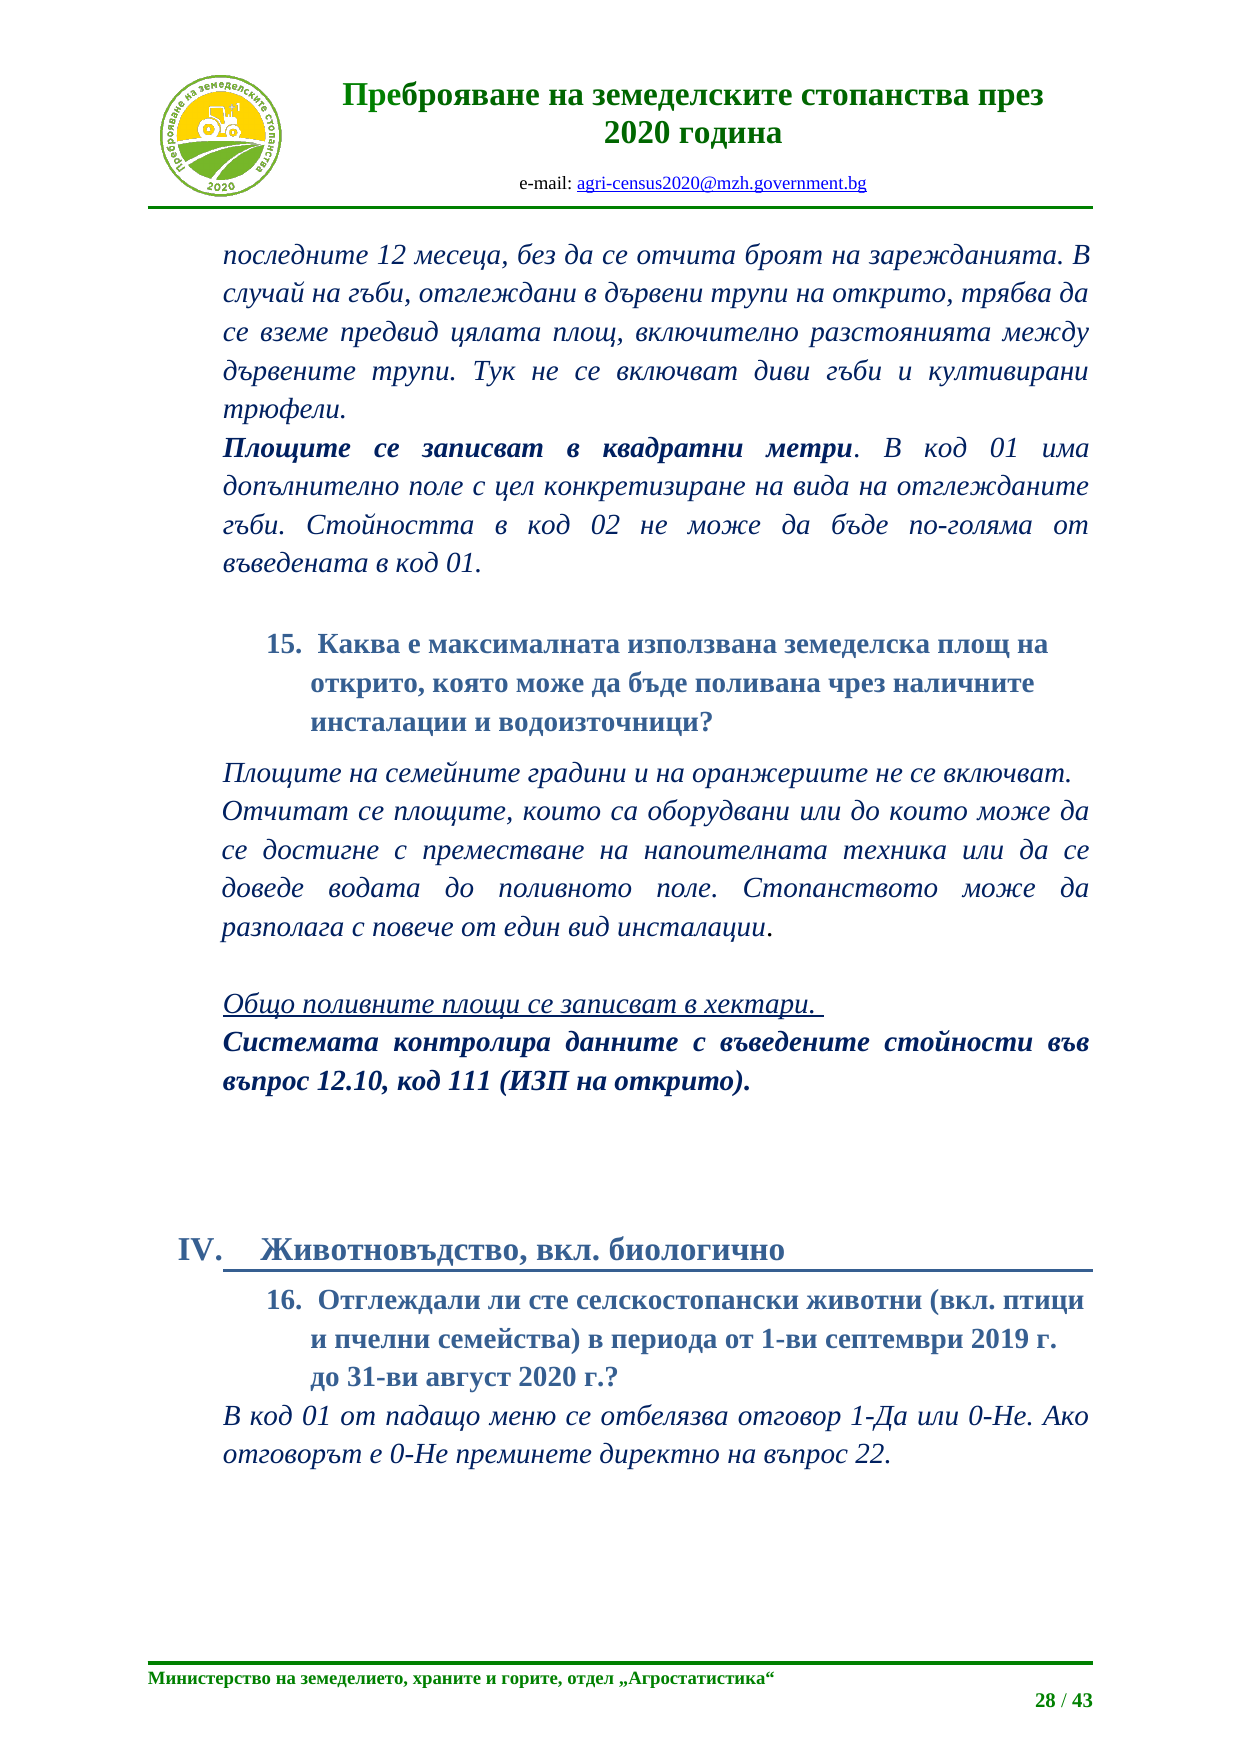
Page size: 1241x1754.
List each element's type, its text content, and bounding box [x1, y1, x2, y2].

list Площите на семейните градини и на оранжериите не се включват. [223, 755, 1093, 788]
list Системата контролира данните с въведените стойности във въпрос 12.10, код 111 (ИЗП на открито). [223, 1024, 1093, 1097]
subtitle Каква е максималната използвана земеделска площ на открито, която може да бъде поливана чрез наличните инсталации и водоизточници? [266, 627, 1093, 737]
subtitle Отглеждали ли сте селскостопански животни (вкл. птици и пчелни семейства) в периода от 1-ви септември 2019 г. до 31-ви август 2020 г.? [266, 1282, 1093, 1393]
text Отчитат се площите, които са оборудвани или до които може да се достигне с преместване на напоителната техника или да се доведе водата до поливното поле. Стопанството може да разполага с повече от един вид инсталации. [221, 793, 1093, 942]
subtitle Животновъдство, вкл. биологично [223, 1229, 1093, 1269]
picture [158, 73, 283, 198]
list Площите се записват в квадратни метри. В код 01 има допълнително поле с цел конкретизиране на вида на отглежданите гъби. Стойността в код 02 не може да бъде по-голяма от въведената в код 01. [223, 430, 1093, 579]
list В код 01 от падащо меню се отбелязва отговор 1-Да или 0-Не. Ако отговорът е 0-Не преминете директно на въпрос 22. [223, 1398, 1093, 1470]
list Общо поливните площи се записват в хектари. [223, 986, 1093, 1019]
